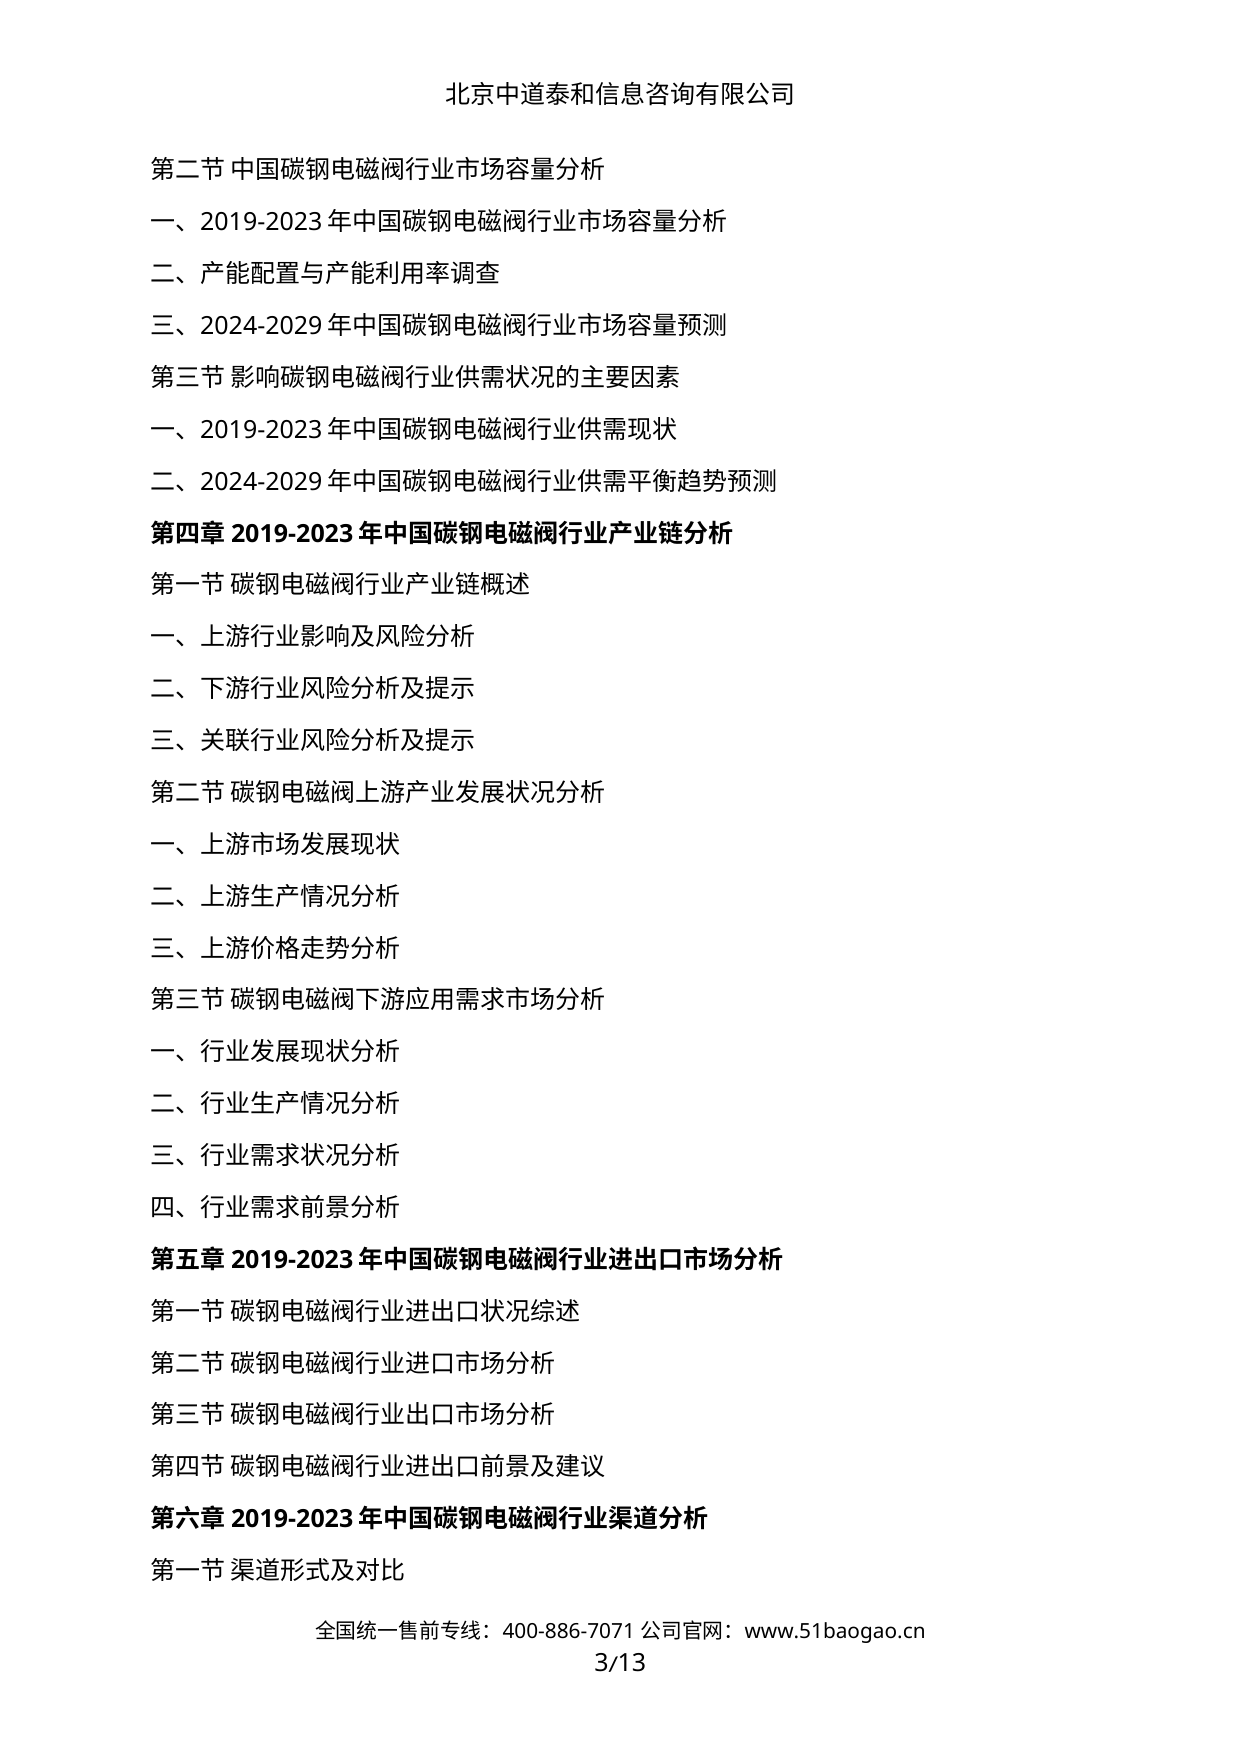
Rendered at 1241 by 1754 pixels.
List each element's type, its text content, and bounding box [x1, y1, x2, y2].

text 第一节 渠道形式及对比 [150, 1551, 1090, 1587]
text 第三节 影响碳钢电磁阀行业供需状况的主要因素 [150, 357, 1090, 394]
text 一、2019-2023年中国碳钢电磁阀行业市场容量分析 [150, 202, 1090, 238]
text 三、关联行业风险分析及提示 [150, 721, 1090, 757]
text 一、上游行业影响及风险分析 [150, 617, 1090, 653]
text 三、上游价格走势分析 [150, 928, 1090, 964]
text 第四节 碳钢电磁阀行业进出口前景及建议 [150, 1447, 1090, 1483]
text 一、行业发展现状分析 [150, 1032, 1090, 1068]
text 第四章 2019-2023年中国碳钢电磁阀行业产业链分析 [150, 513, 1090, 549]
text 第一节 碳钢电磁阀行业进出口状况综述 [150, 1291, 1090, 1327]
text 四、行业需求前景分析 [150, 1187, 1090, 1224]
text 第三节 碳钢电磁阀行业出口市场分析 [150, 1395, 1090, 1431]
text 第一节 碳钢电磁阀行业产业链概述 [150, 565, 1090, 601]
text 第二节 中国碳钢电磁阀行业市场容量分析 [150, 150, 1090, 186]
text 第五章 2019-2023年中国碳钢电磁阀行业进出口市场分析 [150, 1239, 1090, 1276]
text 一、2019-2023年中国碳钢电磁阀行业供需现状 [150, 409, 1090, 446]
text 第二节 碳钢电磁阀行业进口市场分析 [150, 1343, 1090, 1379]
text 一、上游市场发展现状 [150, 824, 1090, 861]
text 第三节 碳钢电磁阀下游应用需求市场分析 [150, 980, 1090, 1016]
text 二、下游行业风险分析及提示 [150, 669, 1090, 705]
text 二、2024-2029年中国碳钢电磁阀行业供需平衡趋势预测 [150, 461, 1090, 497]
text 第二节 碳钢电磁阀上游产业发展状况分析 [150, 772, 1090, 809]
text 二、产能配置与产能利用率调查 [150, 254, 1090, 290]
text 第六章 2019-2023年中国碳钢电磁阀行业渠道分析 [150, 1499, 1090, 1535]
text 三、行业需求状况分析 [150, 1136, 1090, 1172]
text 二、上游生产情况分析 [150, 876, 1090, 912]
text 三、2024-2029年中国碳钢电磁阀行业市场容量预测 [150, 306, 1090, 342]
text 二、行业生产情况分析 [150, 1084, 1090, 1120]
